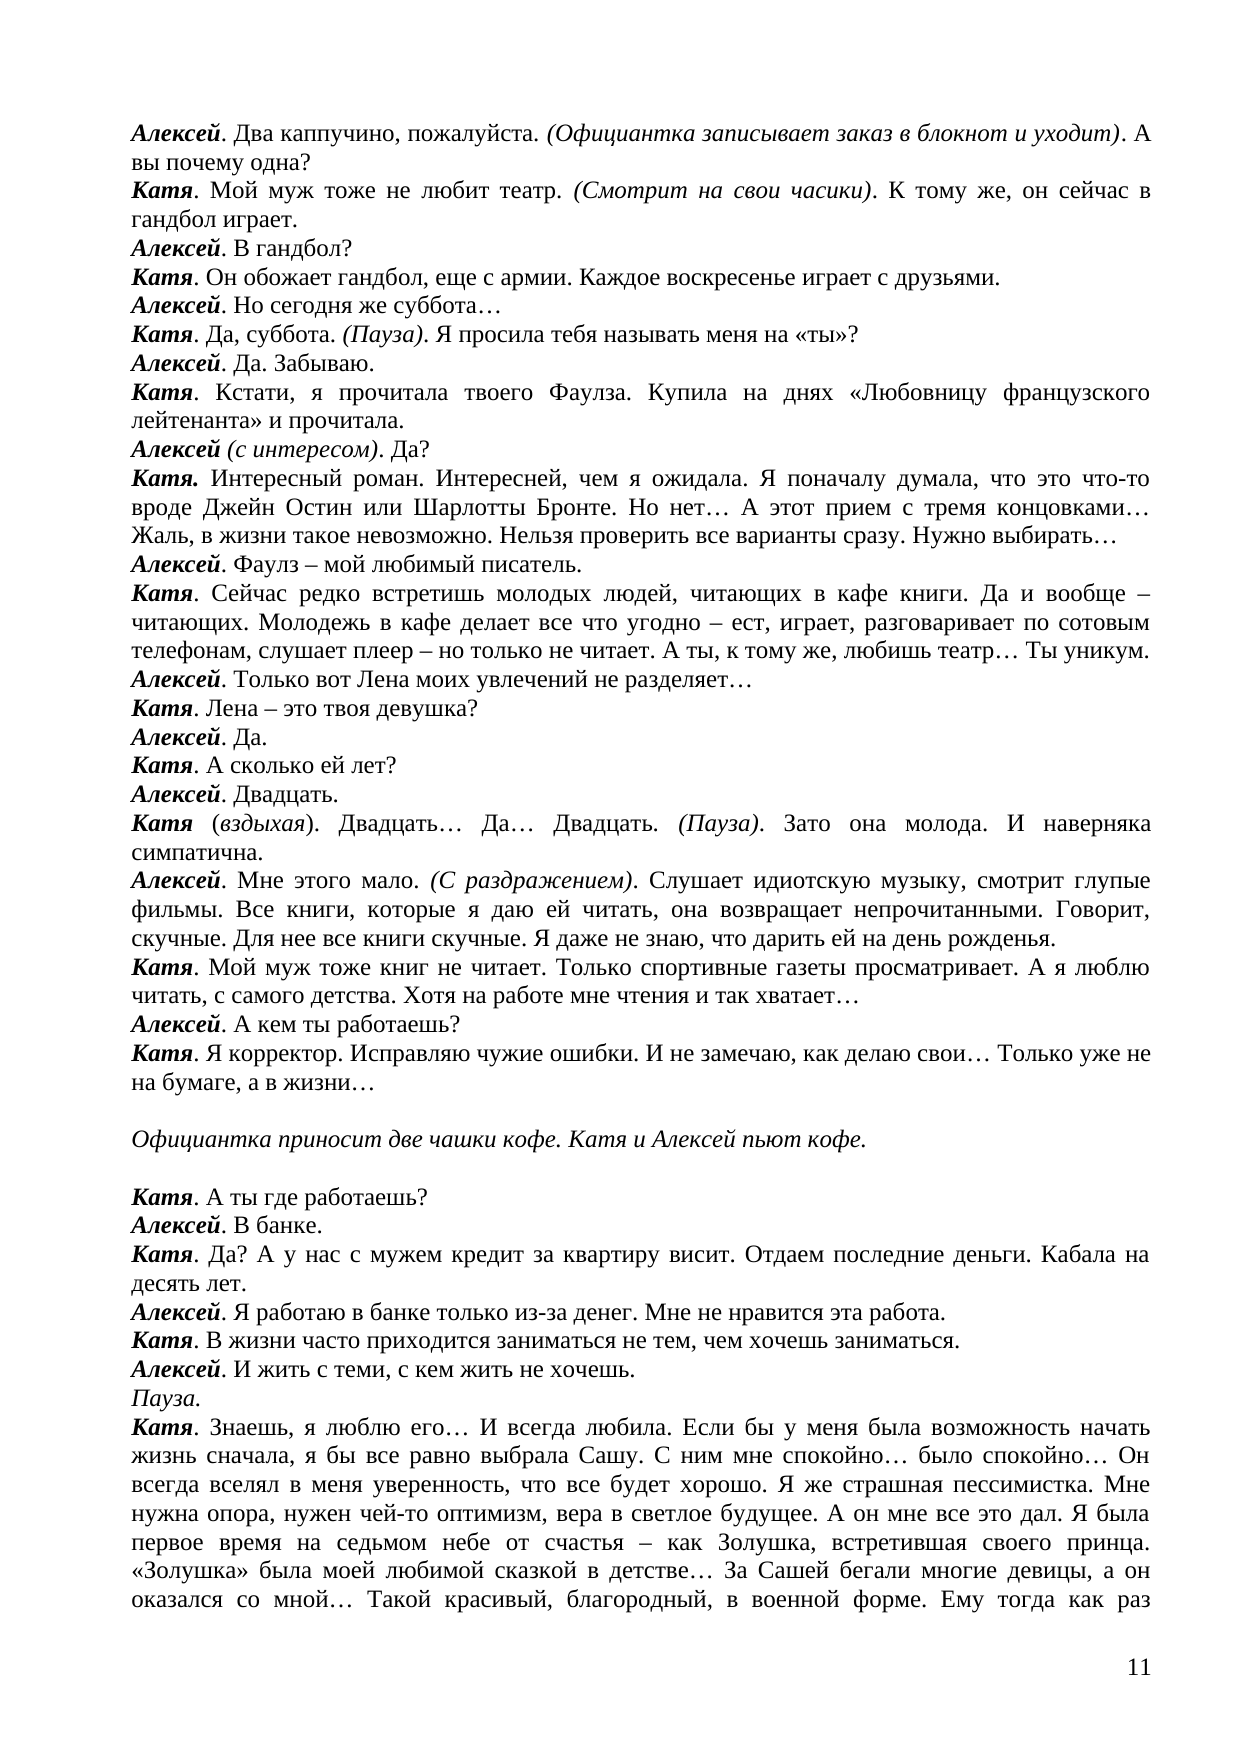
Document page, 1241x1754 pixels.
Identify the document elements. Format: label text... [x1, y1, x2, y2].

text Катя. Мой муж тоже книг не читает. Только спортивные газеты просматривает. А я люблю читать, с самого детства. Хотя на работе мне чтения и так хватает… [131, 952, 1152, 1009]
text Катя. Сейчас редко встретишь молодых людей, читающих в кафе книги. Да и вообще – читающих. Молодежь в кафе делает все что угодно – ест, играет, разговаривает по сотовым телефонам, слушает плеер – но только не читает. А ты, к тому же, любишь театр… Ты уникум. [131, 578, 1152, 664]
text Катя. Я корректор. Исправляю чужие ошибки. И не замечаю, как делаю свои… Только уже не на бумаге, а в жизни… [131, 1038, 1152, 1096]
text Катя. В жизни часто приходится заниматься не тем, чем хочешь заниматься. [131, 1326, 1152, 1354]
text Алексей. А кем ты работаешь? [131, 1009, 1152, 1038]
text Алексей. Да. [131, 722, 1152, 751]
text Алексей. Но сегодня же суббота… [131, 291, 1152, 319]
text Катя. Да, суббота. (Пауза). Я просила тебя называть меня на «ты»? [131, 319, 1152, 348]
text Алексей (с интересом). Да? [131, 434, 1152, 463]
text Катя. Лена – это твоя девушка? [131, 693, 1152, 722]
text Официантка приносит две чашки кофе. Катя и Алексей пьют кофе. [131, 1124, 1152, 1153]
text Алексей. Фаулз – мой любимый писатель. [131, 549, 1152, 578]
text Катя. Интересный роман. Интересней, чем я ожидала. Я поначалу думала, что это что-то вроде Джейн Остин или Шарлотты Бронте. Но нет… А этот прием с тремя концовками… Жаль, в жизни такое невозможно. Нельзя проверить все варианты сразу. Нужно выбирать… [131, 463, 1152, 549]
text Алексей. Мне этого мало. (С раздражением). Слушает идиотскую музыку, смотрит глупые фильмы. Все книги, которые я даю ей читать, она возвращает непрочитанными. Говорит, скучные. Для нее все книги скучные. Я даже не знаю, что дарить ей на день рожденья. [131, 866, 1152, 952]
text Алексей. Только вот Лена моих увлечений не разделяет… [131, 664, 1152, 693]
text Катя. Кстати, я прочитала твоего Фаулза. Купила на днях «Любовницу французского лейтенанта» и прочитала. [131, 377, 1152, 434]
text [131, 1412, 1152, 1613]
text Алексей. В банке. [131, 1211, 1152, 1239]
text Катя. Мой муж тоже не любит театр. (Смотрит на свои часики). К тому же, он сейчас в гандбол играет. [131, 176, 1152, 233]
text Катя (вздыхая). Двадцать… Да… Двадцать. (Пауза). Зато она молода. И наверняка симпатична. [131, 808, 1152, 866]
text Катя. Да? А у нас с мужем кредит за квартиру висит. Отдаем последние деньги. Кабала на десять лет. [131, 1239, 1152, 1297]
text Алексей. Двадцать. [131, 779, 1152, 808]
text Пауза. [131, 1383, 1152, 1412]
text Алексей. И жить с теми, с кем жить не хочешь. [131, 1354, 1152, 1383]
text Катя. А ты где работаешь? [131, 1182, 1152, 1211]
text Алексей. Два каппучино, пожалуйста. (Официантка записывает заказ в блокнот и уходит). А вы почему одна? [131, 118, 1152, 176]
text Алексей. В гандбол? [131, 233, 1152, 262]
text Алексей. Я работаю в банке только из-за денег. Мне не нравится эта работа. [131, 1297, 1152, 1326]
text Катя. Он обожает гандбол, еще с армии. Каждое воскресенье играет с друзьями. [131, 262, 1152, 291]
text Катя. А сколько ей лет? [131, 751, 1152, 779]
text Алексей. Да. Забываю. [131, 348, 1152, 377]
